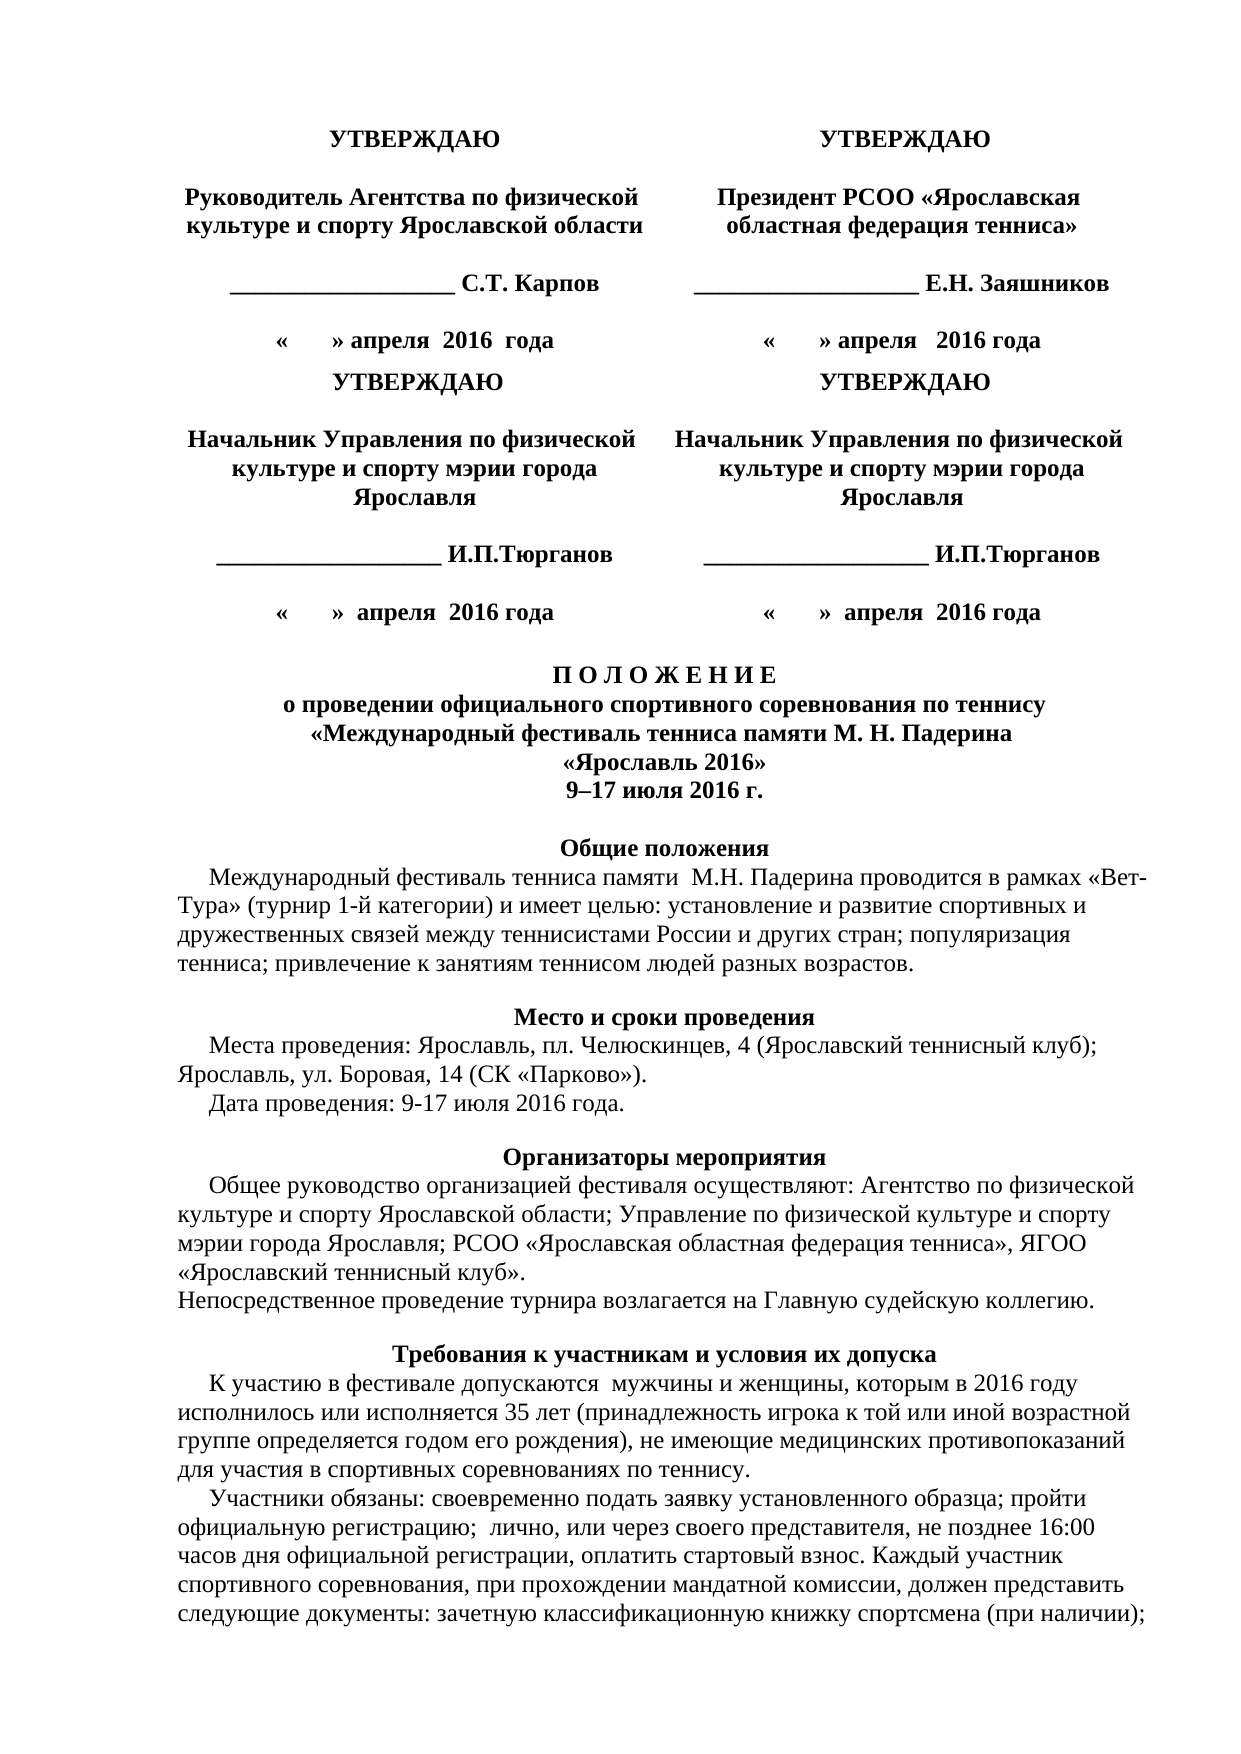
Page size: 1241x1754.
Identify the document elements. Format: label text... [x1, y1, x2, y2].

text П О Л О Ж Е Н И Е о проведении официального спортивного соревнования по теннису «Международный фестиваль тенниса памяти М. Н. Падерина «Ярославль 2016» 9–17 июля 2016 г. [177, 661, 1152, 804]
table_cell УТВЕРЖДАЮ Начальник Управления по физической культуре и спорту мэрии города Ярославля __________________ И.П.Тюрганов « » апреля 2016 года [171, 361, 658, 632]
text Требования к участникам и условия их допуска [177, 1339, 1152, 1368]
text Международный фестиваль тенниса памяти М.Н. Падерина проводится в рамках «Вет-Тура» (турнир 1-й категории) и имеет целью: установление и развитие спортивных и дружественных связей между теннисистами России и других стран; популяризация тенниса; привлечение к занятиям теннисом людей разных возрастов. [177, 862, 1152, 977]
text Организаторы мероприятия [177, 1142, 1152, 1171]
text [177, 1368, 1152, 1627]
text Общее руководство организацией фестиваля осуществляют: Агентство по физической культуре и спорту Ярославской области; Управление по физической культуре и спорту мэрии города Ярославля; РСОО «Ярославская областная федерация тенниса», ЯГОО «Ярославский теннисный клуб». Непосредственное проведение турнира возлагается на Главную судейскую коллегию. [177, 1171, 1152, 1314]
table_header УТВЕРЖДАЮ Президент РСОО «Ярославская областная федерация тенниса» __________________ Е.Н. Заяшников « » апреля 2016 года [658, 118, 1145, 361]
table_cell УТВЕРЖДАЮ Начальник Управления по физической культуре и спорту мэрии города Ярославля __________________ И.П.Тюрганов « » апреля 2016 года [658, 361, 1145, 632]
text Места проведения: Ярославль, пл. Челюскинцев, 4 (Ярославский теннисный клуб); Ярославль, ул. Боровая, 14 (СК «Парково»). Дата проведения: 9-17 июля 2016 года. [177, 1031, 1152, 1117]
text Общие положения [177, 833, 1152, 862]
text Место и сроки проведения [177, 1002, 1152, 1031]
table_header УТВЕРЖДАЮ Руководитель Агентства по физической культуре и спорту Ярославской области __________________ С.Т. Карпов « » апреля 2016 года [171, 118, 658, 361]
